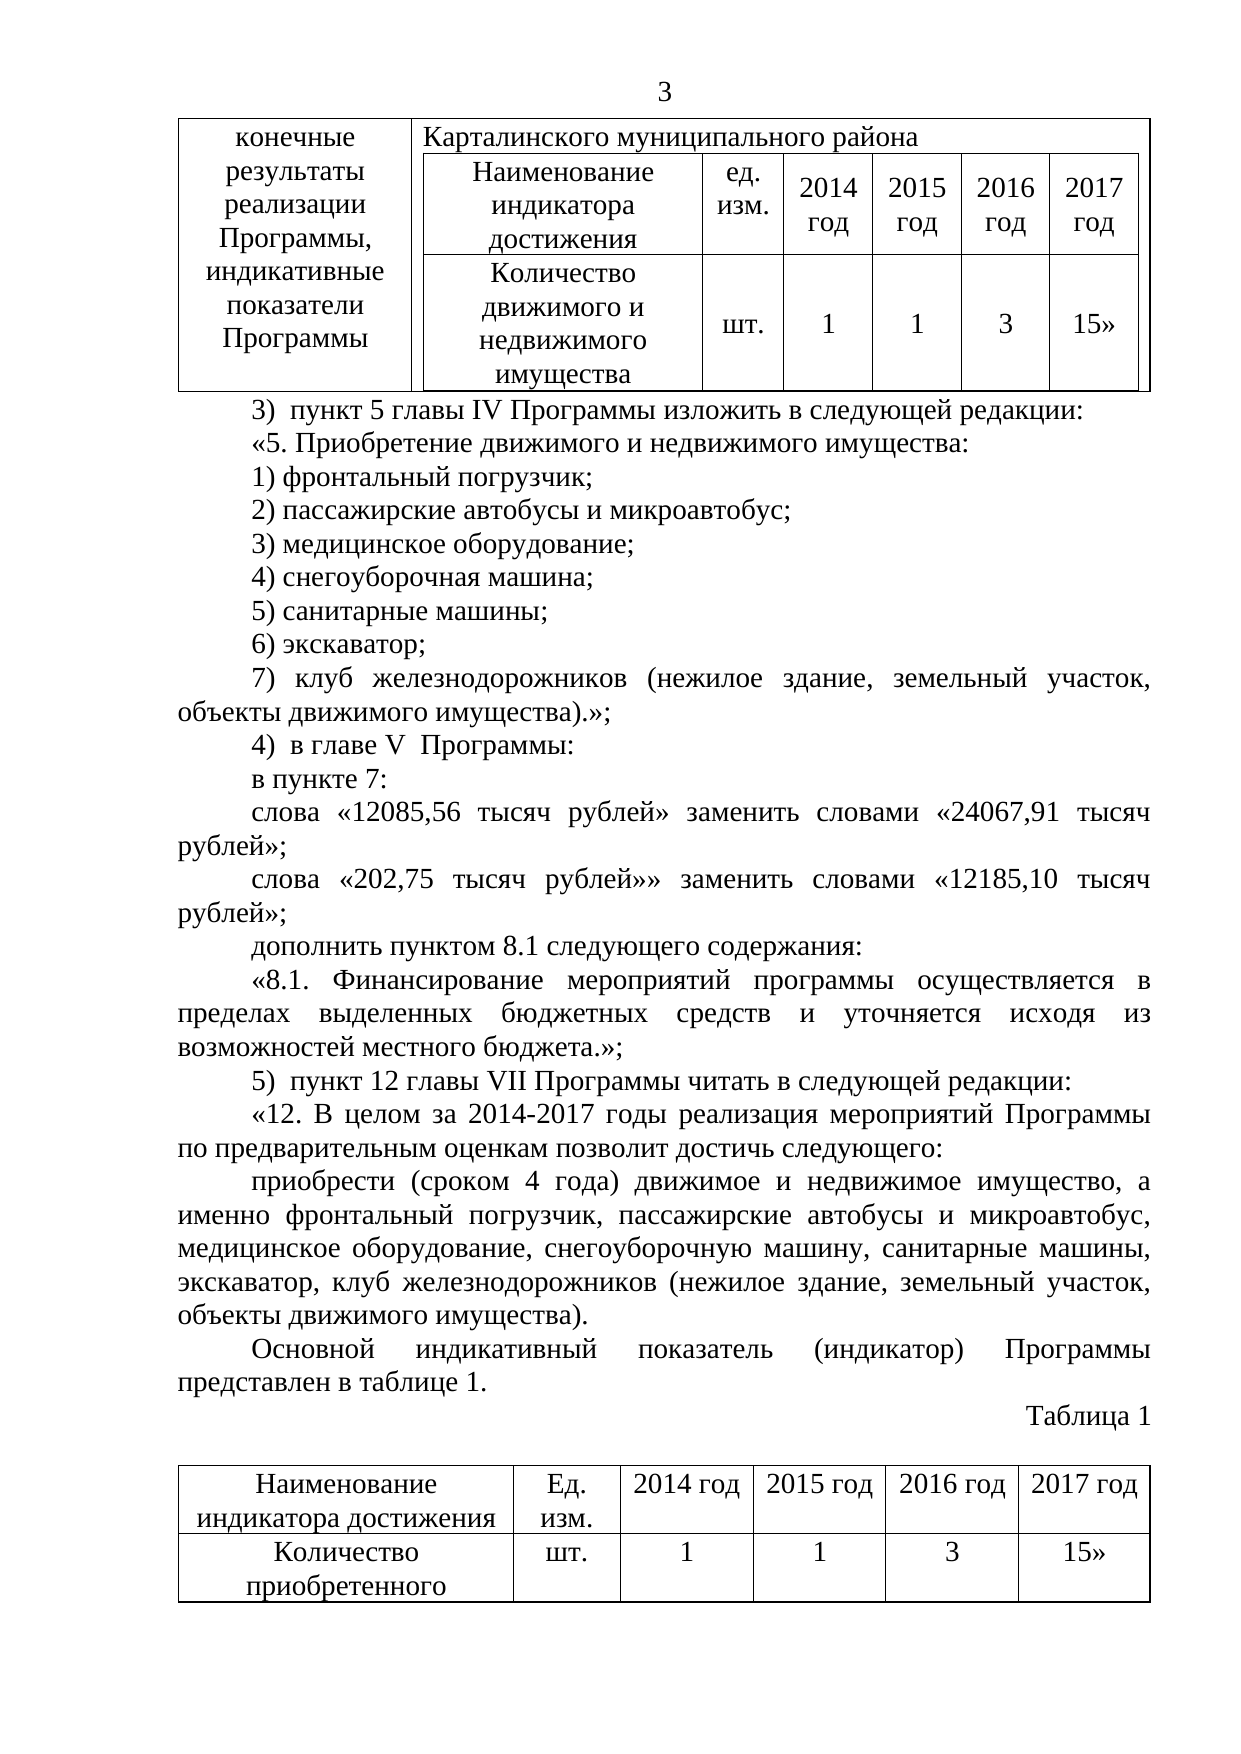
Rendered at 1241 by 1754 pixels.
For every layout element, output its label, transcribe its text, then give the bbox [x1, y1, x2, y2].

text 5) пункт 12 главы VII Программы читать в следующей редакции: [177, 1063, 1152, 1096]
text слова «202,75 тысяч рублей»» заменить словами «12185,10 тысяч рублей»; [177, 861, 1152, 928]
text дополнить пунктом 8.1 следующего содержания: [177, 928, 1152, 962]
text Основной индикативный показатель (индикатор) Программы представлен в таблице 1. [177, 1331, 1152, 1398]
table_cell 1 [621, 1534, 753, 1601]
text 7) клуб железнодорожников (нежилое здание, земельный участок, объекты движимого имущества).»; [177, 660, 1152, 727]
text «8.1. Финансирование мероприятий программы осуществляется в пределах выделенных бюджетных средств и уточняется исходя из возможностей местного бюджета.»; [177, 962, 1152, 1063]
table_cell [412, 119, 1149, 391]
text в пункте 7: [177, 761, 1152, 794]
text приобрести (сроком 4 года) движимое и недвижимое имущество, а именно фронтальный погрузчик, пассажирские автобусы и микроавтобус, медицинское оборудование, снегоуборочную машину, санитарные машины, экскаватор, клуб железнодорожников (нежилое здание, земельный участок, объекты движимого имущества). [177, 1163, 1152, 1331]
table_cell 3 [886, 1534, 1018, 1601]
text слова «12085,56 тысяч рублей» заменить словами «24067,91 тысяч рублей»; [177, 794, 1152, 861]
text 3) медицинское оборудование; [177, 526, 1152, 559]
table_header Наименование индикатора достижения [179, 1466, 513, 1533]
table_header 2015 год [754, 1466, 885, 1533]
table_header Ед. изм. [514, 1466, 620, 1533]
table_header 2017 год [1019, 1466, 1149, 1533]
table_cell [179, 1534, 513, 1601]
text 5) санитарные машины; [177, 593, 1152, 627]
text 2) пассажирские автобусы и микроавтобус; [177, 492, 1152, 526]
text 4) в главе V Программы: [177, 727, 1152, 761]
text «5. Приобретение движимого и недвижимого имущества: [177, 425, 1152, 459]
table_header 2016 год [886, 1466, 1018, 1533]
text 3) пункт 5 главы IV Программы изложить в следующей редакции: [177, 392, 1152, 425]
text 4) снегоуборочная машина; [177, 559, 1152, 593]
table_cell 1 [754, 1534, 885, 1601]
table_cell шт. [514, 1534, 620, 1601]
text 1) фронтальный погрузчик; [177, 459, 1152, 492]
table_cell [179, 119, 411, 391]
text «12. В целом за 2014-2017 годы реализация мероприятий Программы по предварительным оценкам позволит достичь следующего: [177, 1096, 1152, 1163]
text Таблица 1 [177, 1398, 1152, 1432]
text 6) экскаватор; [177, 627, 1152, 660]
table_cell 15» [1019, 1534, 1149, 1601]
table_header 2014 год [621, 1466, 753, 1533]
